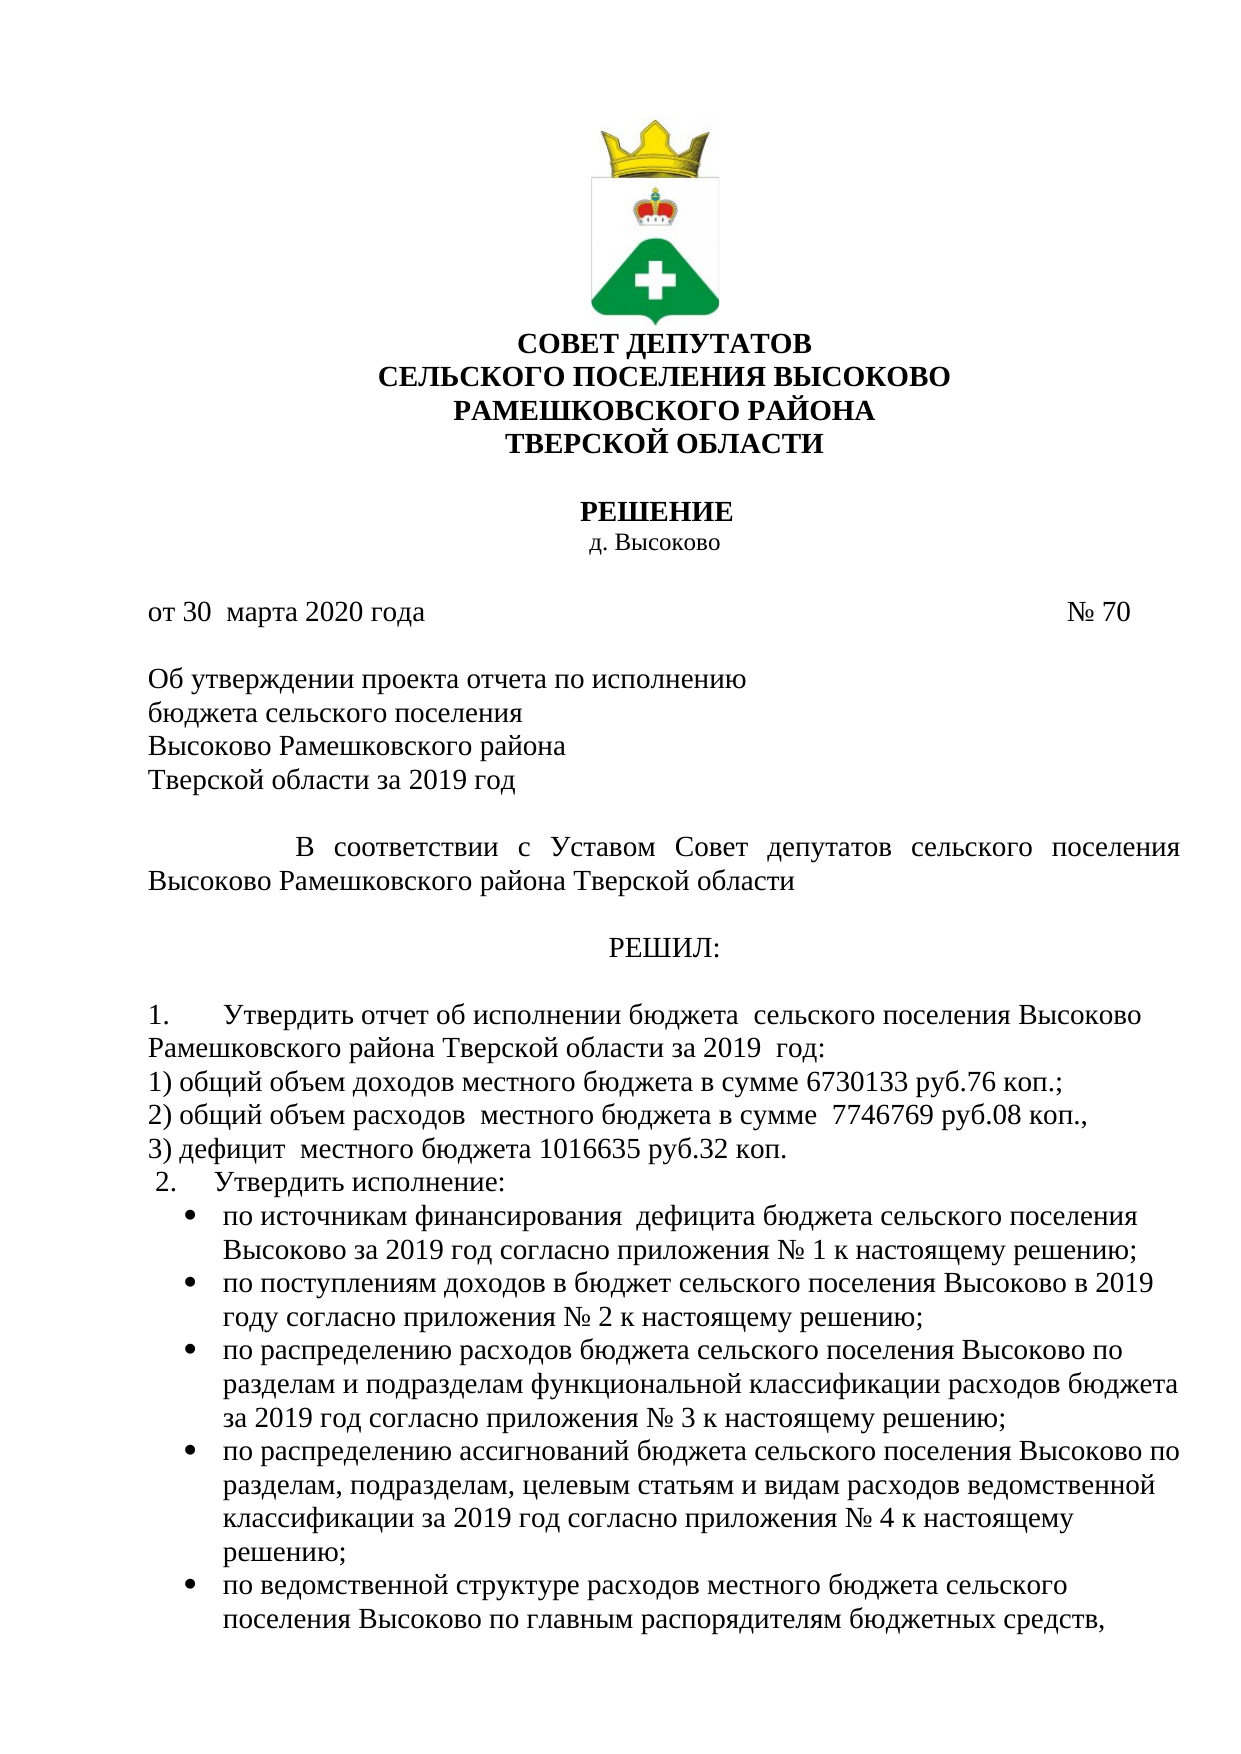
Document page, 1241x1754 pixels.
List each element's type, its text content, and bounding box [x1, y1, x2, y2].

text РАМЕШКОВСКОГО РАЙОНА [148, 393, 1181, 427]
text ТВЕРСКОЙ ОБЛАСТИ [148, 427, 1181, 460]
text СЕЛЬСКОГО ПОСЕЛЕНИЯ ВЫСОКОВО [148, 359, 1181, 393]
list по распределению ассигнований бюджета сельского поселения Высоково по разделам, подразделам, целевым статьям и видам расходов ведомственной классификации за 2019 год согласно приложения № 4 к настоящему решению; [185, 1433, 1181, 1567]
list по распределению расходов бюджета сельского поселения Высоково по разделам и подразделам функциональной классификации расходов бюджета за 2019 год согласно приложения № 3 к настоящему решению; [185, 1332, 1181, 1433]
text бюджета сельского поселения [148, 695, 1181, 728]
text В соответствии с Уставом Совет депутатов сельского поселения Высоково Рамешковского района Тверской области [148, 829, 1181, 896]
picture [591, 117, 720, 326]
list Утвердить отчет об исполнении бюджета сельского поселения Высоково Рамешковского района Тверской области за 2019 год: [148, 997, 1181, 1064]
list по источникам финансирования дефицита бюджета сельского поселения Высоково за 2019 год согласно приложения № 1 к настоящему решению; [185, 1198, 1181, 1265]
text 2. Утвердить исполнение: [148, 1164, 1181, 1198]
text РЕШЕНИЕ [103, 494, 1181, 527]
text 2) общий объем расходов местного бюджета в сумме 7746769 руб.08 коп., [148, 1097, 1181, 1131]
text Тверской области за 2019 год [148, 762, 1181, 796]
text от 30 марта 2020 года № 70 [148, 594, 1181, 628]
text 3) дефицит местного бюджета 1016635 руб.32 коп. [148, 1131, 1181, 1164]
text РЕШИЛ: [148, 930, 1181, 963]
text Об утверждении проекта отчета по исполнению [148, 661, 1181, 695]
text Высоково Рамешковского района [148, 728, 1181, 762]
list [185, 1567, 1181, 1635]
text СОВЕТ ДЕПУТАТОВ [148, 326, 1181, 359]
text д. Высоково [103, 527, 1181, 556]
list по поступлениям доходов в бюджет сельского поселения Высоково в 2019 году согласно приложения № 2 к настоящему решению; [185, 1265, 1181, 1332]
text 1) общий объем доходов местного бюджета в сумме 6730133 руб.76 коп.; [148, 1064, 1181, 1097]
